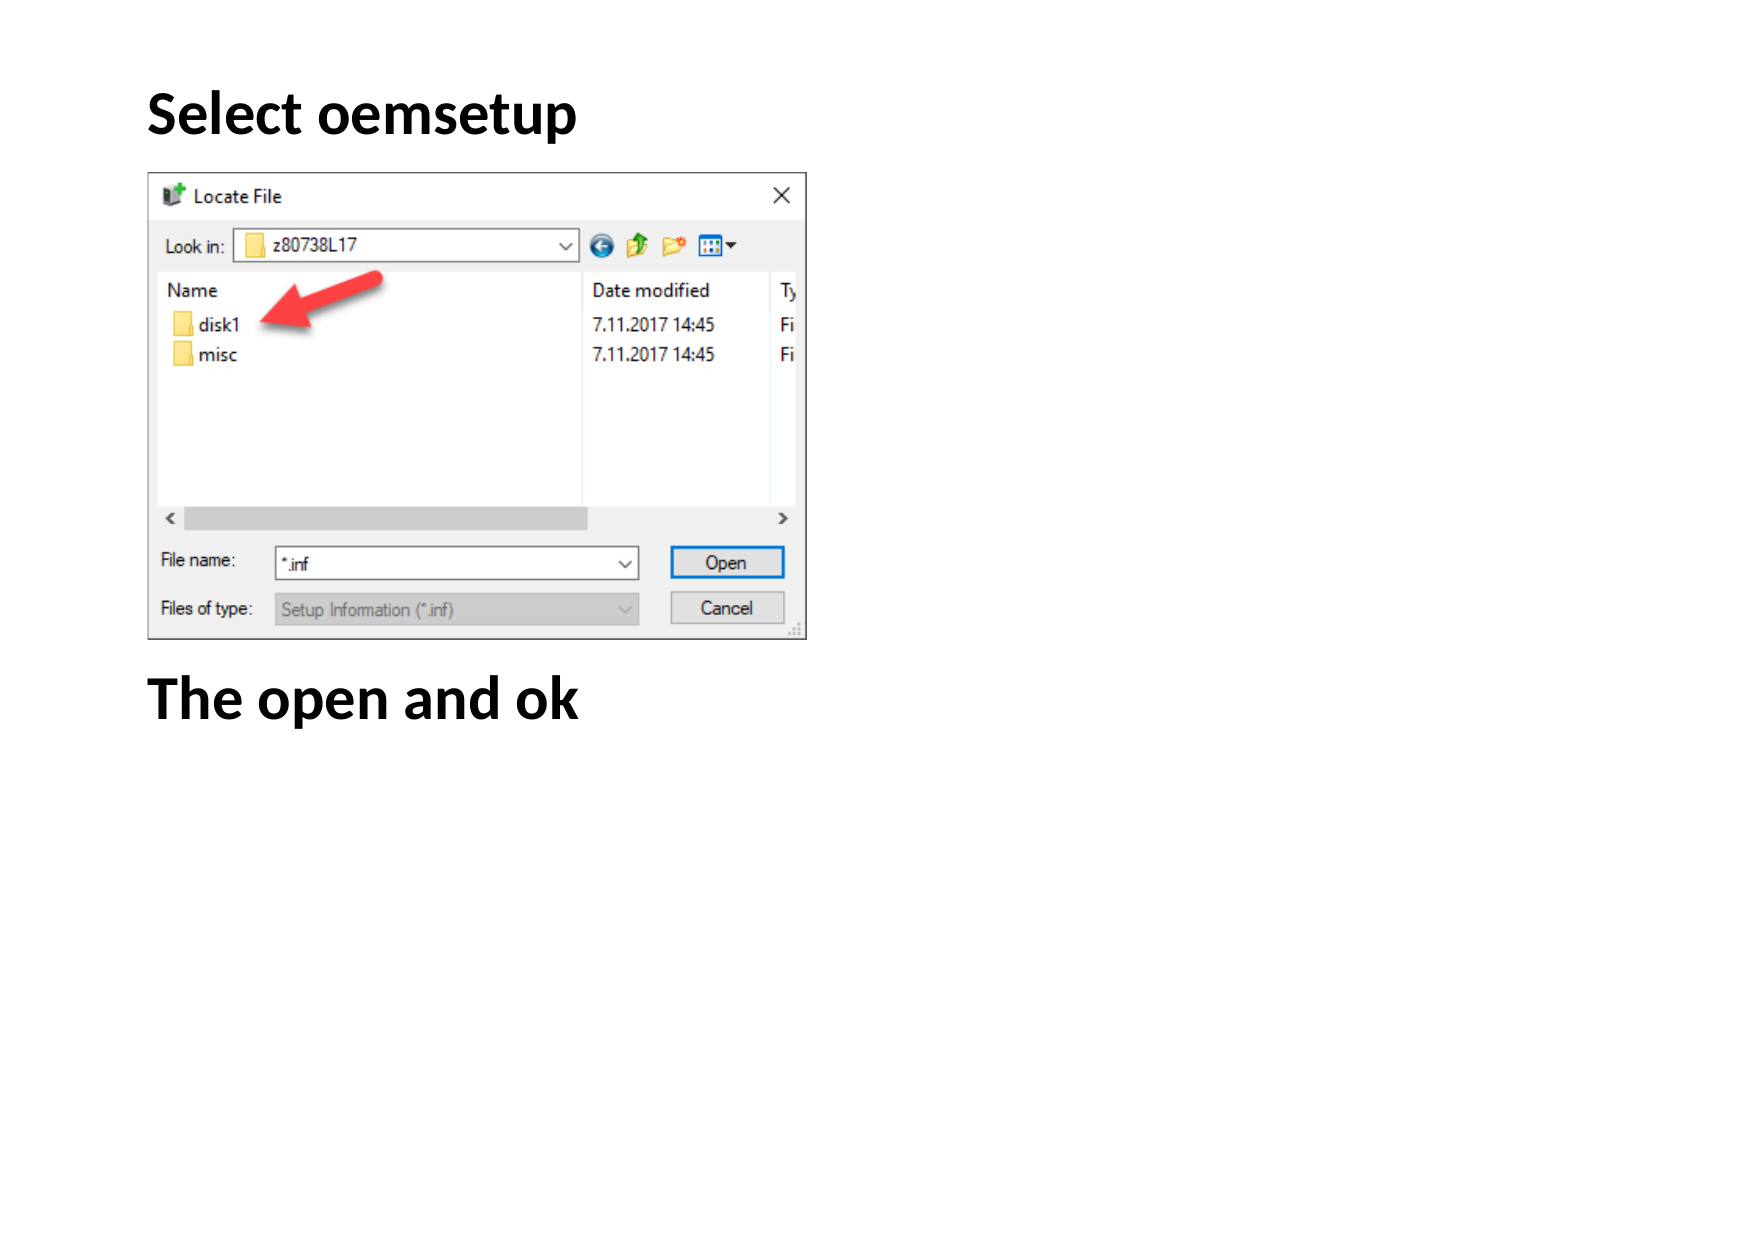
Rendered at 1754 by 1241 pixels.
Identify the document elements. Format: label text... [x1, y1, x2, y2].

text The open and ok [148, 659, 1606, 735]
text Select oemsetup [148, 74, 1606, 150]
picture [147, 172, 807, 640]
